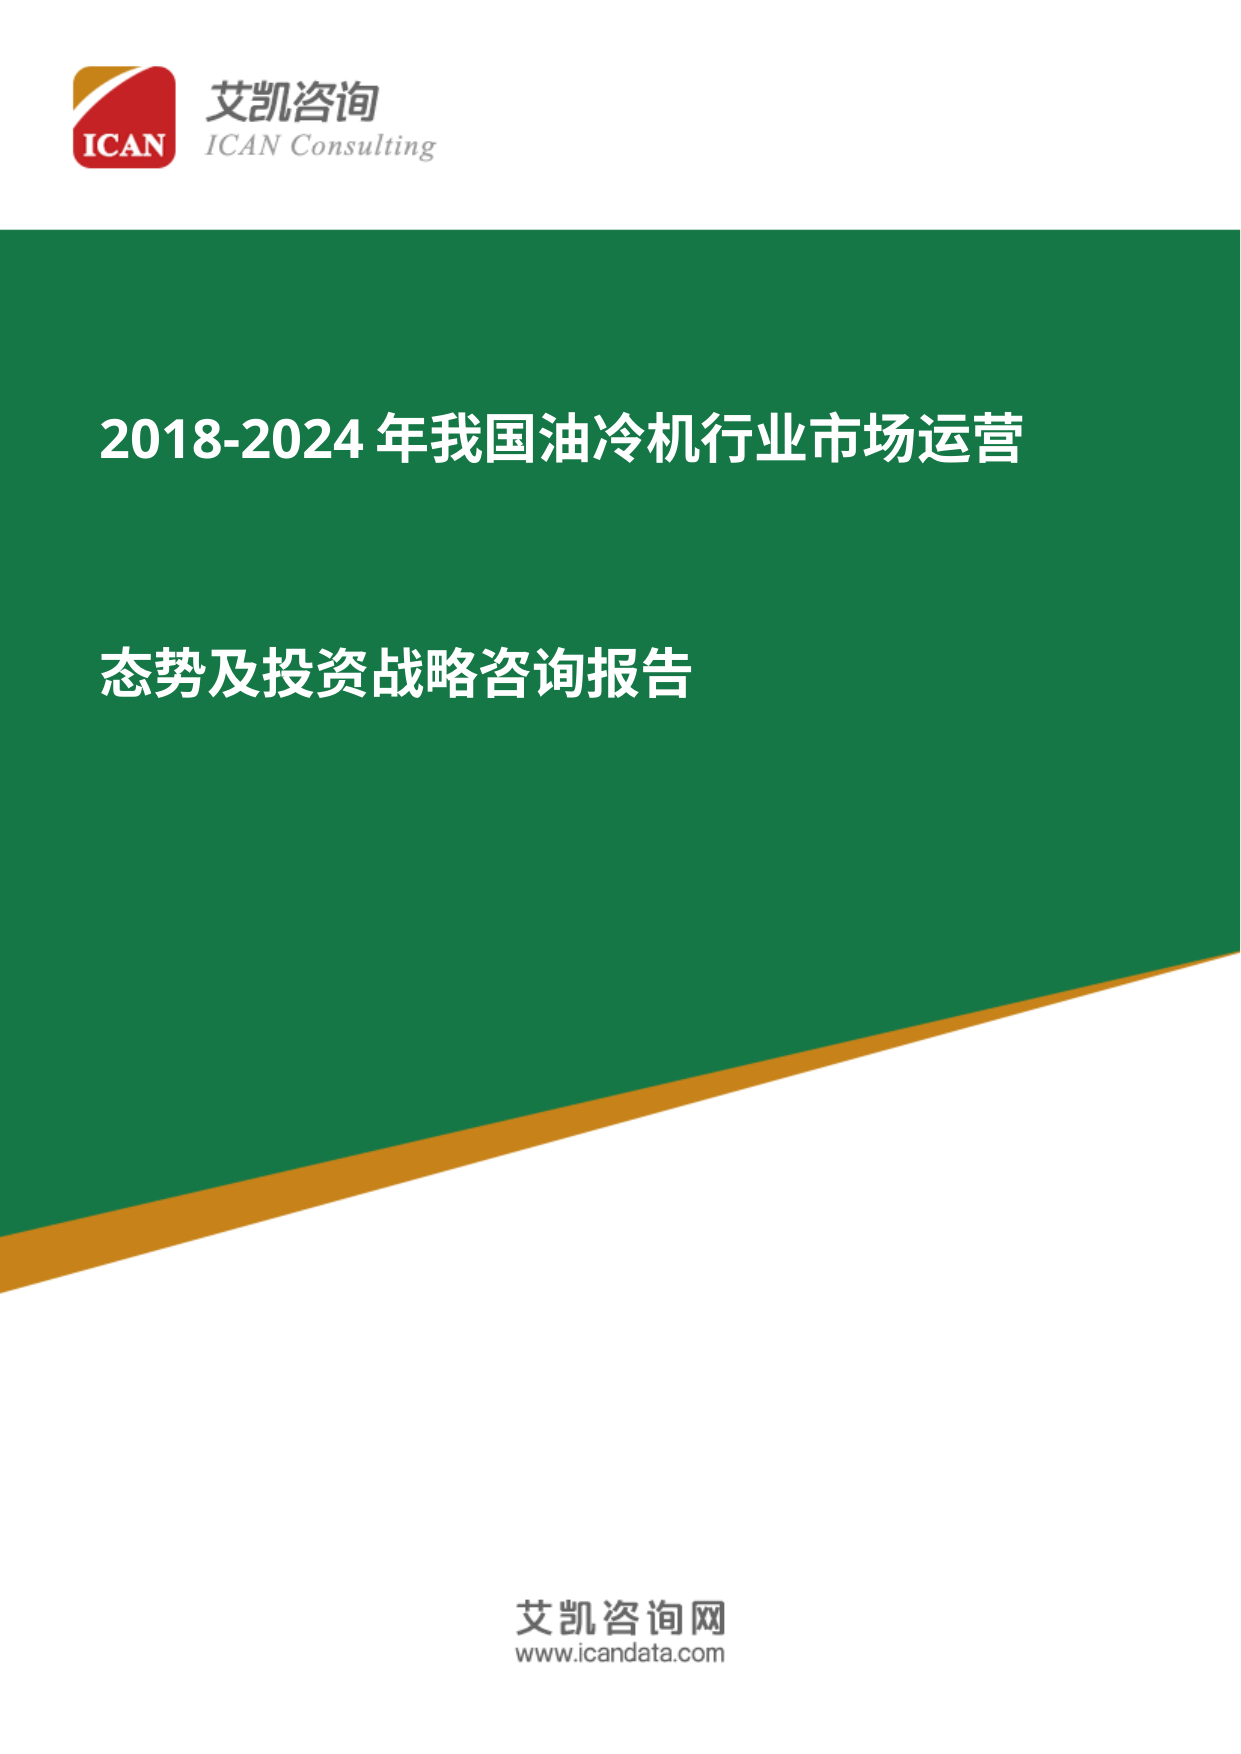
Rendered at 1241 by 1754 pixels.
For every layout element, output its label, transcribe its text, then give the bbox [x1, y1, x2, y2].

subtitle 2018-2024年我国油冷机行业市场运营态势及投资战略咨询报告 [99, 386, 1053, 718]
picture [0, 5, 1241, 1754]
